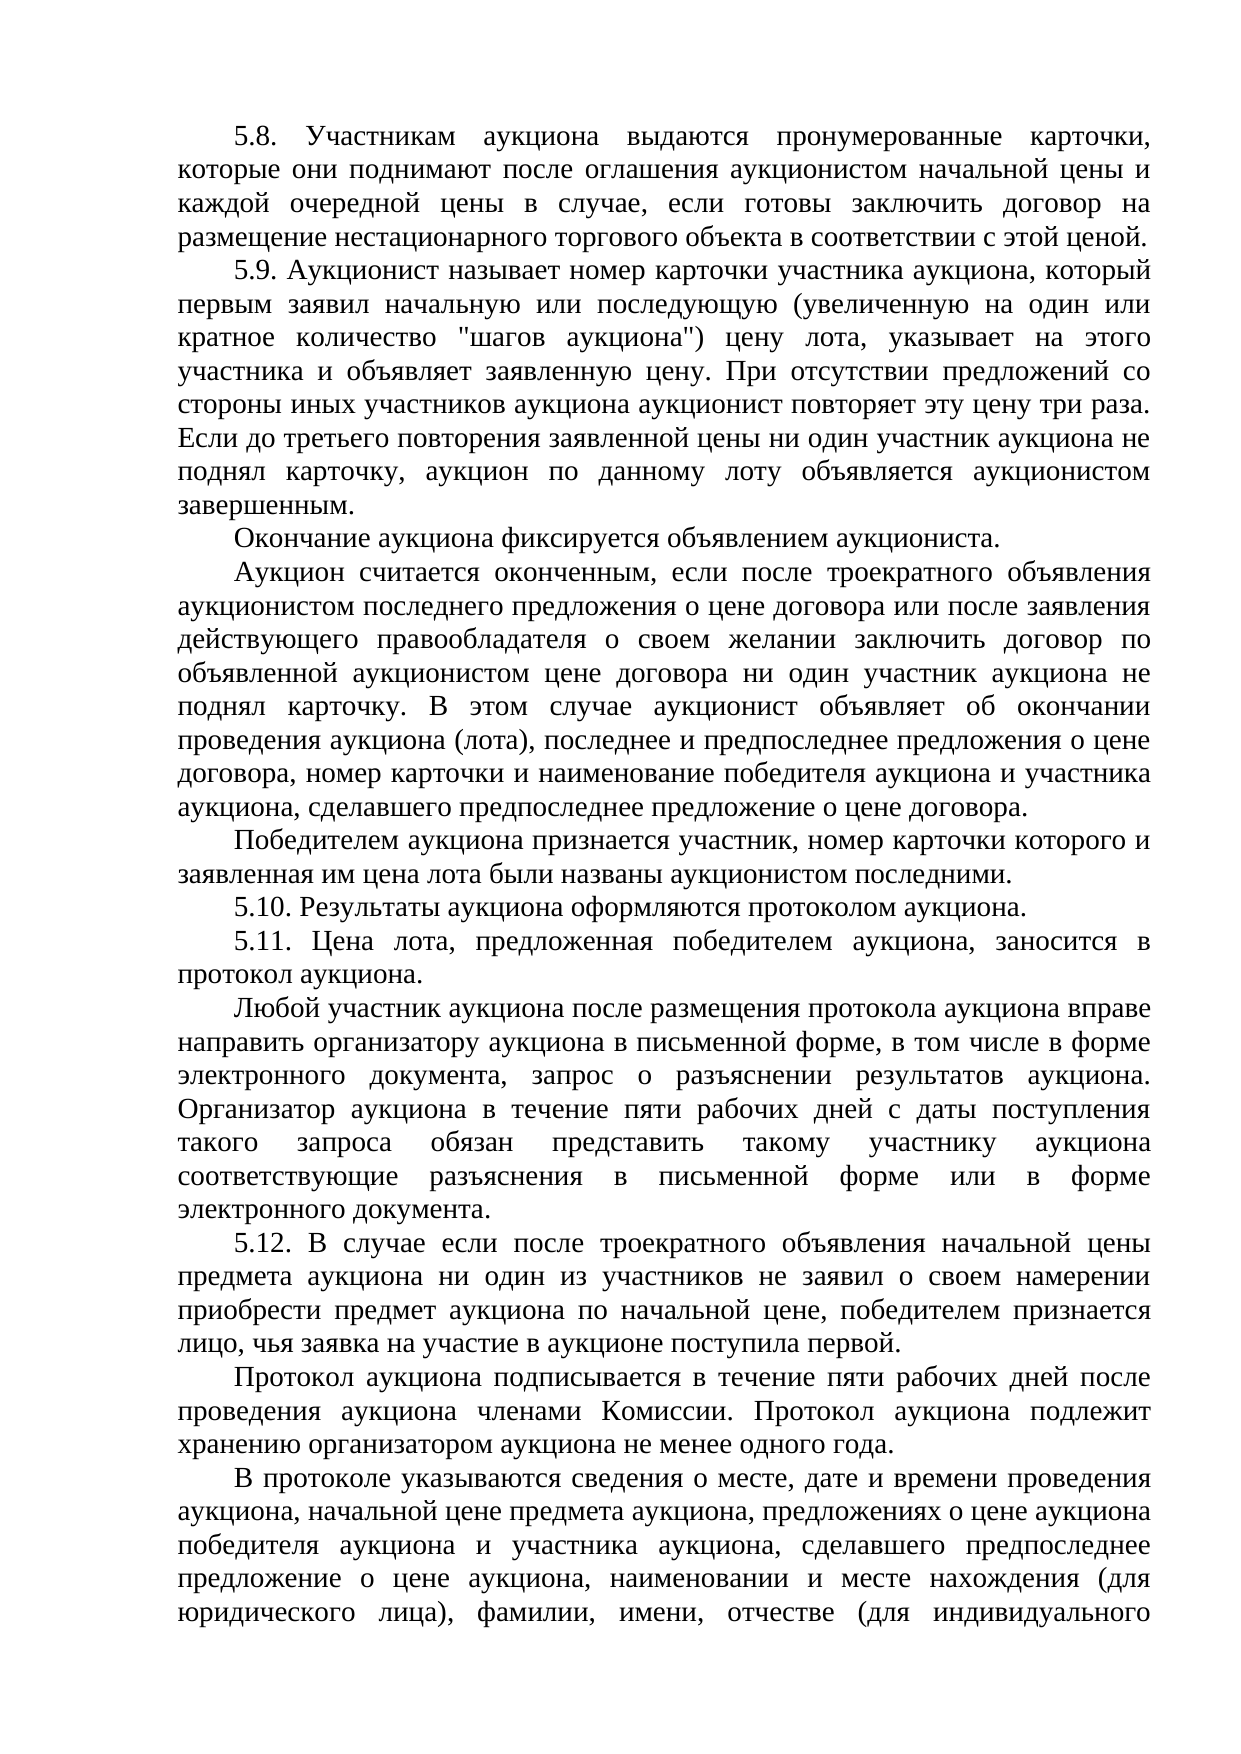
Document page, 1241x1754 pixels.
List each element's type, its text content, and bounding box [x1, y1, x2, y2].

text Любой участник аукциона после размещения протокола аукциона вправе направить организатору аукциона в письменной форме, в том числе в форме электронного документа, запрос о разъяснении результатов аукциона. Организатор аукциона в течение пяти рабочих дней с даты поступления такого запроса обязан представить такому участнику аукциона соответствующие разъяснения в письменной форме или в форме электронного документа. [177, 990, 1152, 1225]
text Окончание аукциона фиксируется объявлением аукциониста. [177, 521, 1152, 554]
text 5.11. Цена лота, предложенная победителем аукциона, заносится в протокол аукциона. [177, 923, 1152, 990]
text Протокол аукциона подписывается в течение пяти рабочих дней после проведения аукциона членами Комиссии. Протокол аукциона подлежит хранению организатором аукциона не менее одного года. [177, 1359, 1152, 1460]
text 5.9. Аукционист называет номер карточки участника аукциона, который первым заявил начальную или последующую (увеличенную на один или кратное количество "шагов аукциона") цену лота, указывает на этого участника и объявляет заявленную цену. При отсутствии предложений со стороны иных участников аукциона аукционист повторяет эту цену три раза. Если до третьего повторения заявленной цены ни один участник аукциона не поднял карточку, аукцион по данному лоту объявляется аукционистом завершенным. [177, 252, 1152, 521]
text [177, 1460, 1152, 1627]
text Аукцион считается оконченным, если после троекратного объявления аукционистом последнего предложения о цене договора или после заявления действующего правообладателя о своем желании заключить договор по объявленной аукционистом цене договора ни один участник аукциона не поднял карточку. В этом случае аукционист объявляет об окончании проведения аукциона (лота), последнее и предпоследнее предложения о цене договора, номер карточки и наименование победителя аукциона и участника аукциона, сделавшего предпоследнее предложение о цене договора. [177, 554, 1152, 822]
text 5.10. Результаты аукциона оформляются протоколом аукциона. [177, 889, 1152, 923]
text 5.8. Участникам аукциона выдаются пронумерованные карточки, которые они поднимают после оглашения аукционистом начальной цены и каждой очередной цены в случае, если готовы заключить договор на размещение нестационарного торгового объекта в соответствии с этой ценой. [177, 118, 1152, 252]
text 5.12. В случае если после троекратного объявления начальной цены предмета аукциона ни один из участников не заявил о своем намерении приобрести предмет аукциона по начальной цене, победителем признается лицо, чья заявка на участие в аукционе поступила первой. [177, 1225, 1152, 1359]
text Победителем аукциона признается участник, номер карточки которого и заявленная им цена лота были названы аукционистом последними. [177, 822, 1152, 889]
